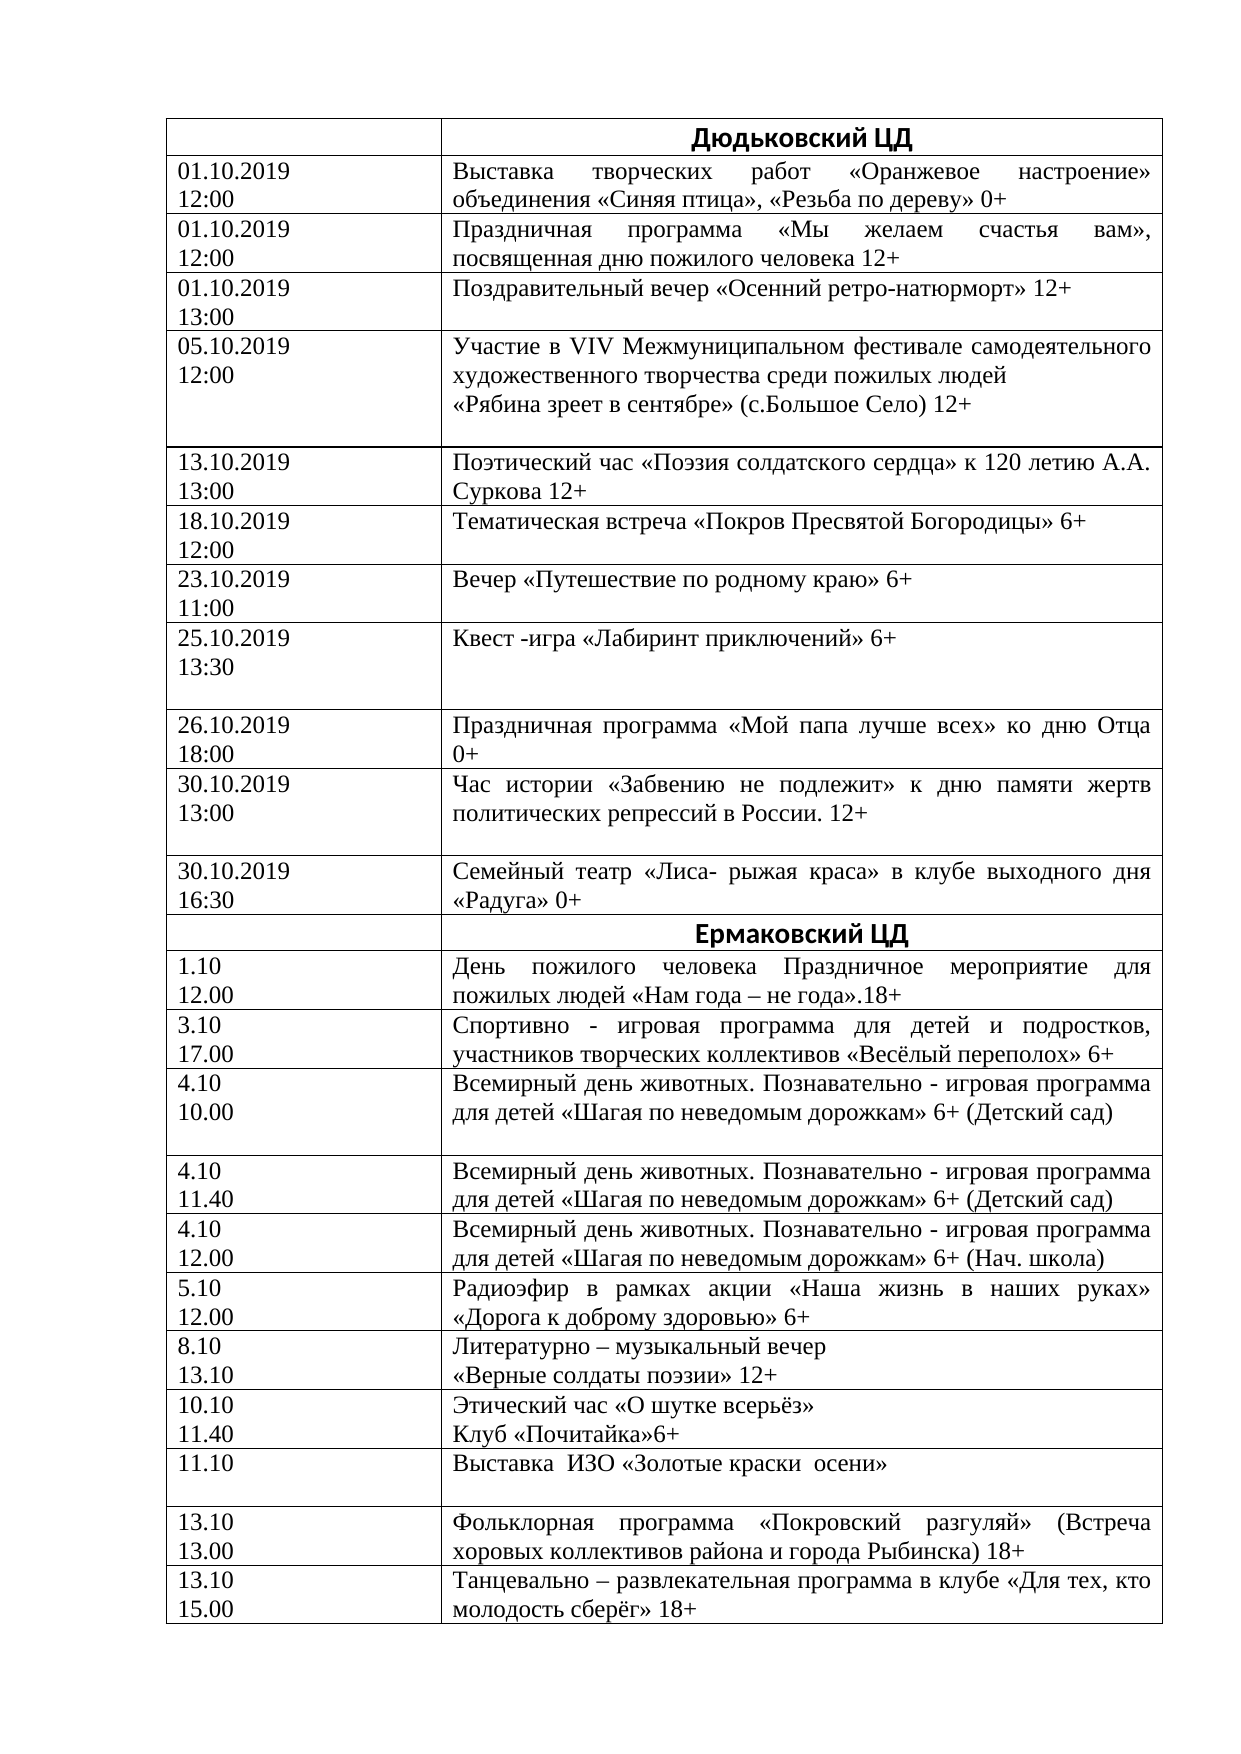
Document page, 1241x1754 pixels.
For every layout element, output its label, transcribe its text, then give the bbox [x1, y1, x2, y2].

table_cell 5.10 12.00 [167, 1273, 441, 1330]
table_cell Семейный театр «Лиса- рыжая краса» в клубе выходного дня «Радуга» 0+ [442, 856, 1162, 914]
table_cell Праздничная программа «Мой папа лучше всех» ко дню Отца 0+ [442, 710, 1162, 768]
table_cell 8.10 13.10 [167, 1331, 441, 1389]
table_cell Выставка ИЗО «Золотые краски осени» [442, 1449, 1162, 1506]
table_cell 4.10 12.00 [167, 1214, 441, 1272]
table_cell 3.10 17.00 [167, 1010, 441, 1067]
table_cell 01.10.2019 13:00 [167, 273, 441, 330]
table_cell 10.10 11.40 [167, 1390, 441, 1447]
table_cell Литературно – музыкальный вечер «Верные солдаты поэзии» 12+ [442, 1331, 1162, 1389]
table_cell Поздравительный вечер «Осенний ретро-натюрморт» 12+ [442, 273, 1162, 330]
table_cell 1.10 12.00 [167, 951, 441, 1009]
table_cell 4.10 10.00 [167, 1069, 441, 1155]
table_cell [167, 119, 441, 155]
table_cell Дюдьковский ЦД [442, 119, 1162, 155]
table_cell 05.10.2019 12:00 [167, 331, 441, 446]
table_cell 13.10.2019 13:00 [167, 448, 441, 505]
table_cell 30.10.2019 13:00 [167, 769, 441, 855]
table_cell Этический час «О шутке всерьёз» Клуб «Почитайка»6+ [442, 1390, 1162, 1447]
table_cell Всемирный день животных. Познавательно - игровая программа для детей «Шагая по неведомым дорожкам» 6+ (Детский сад) [442, 1069, 1162, 1155]
table_cell 13.10 13.00 [167, 1507, 441, 1564]
table_cell День пожилого человека Праздничное мероприятие для пожилых людей «Нам года – не года».18+ [442, 951, 1162, 1009]
table_cell Всемирный день животных. Познавательно - игровая программа для детей «Шагая по неведомым дорожкам» 6+ (Нач. школа) [442, 1214, 1162, 1272]
table_cell 11.10 [167, 1449, 441, 1506]
table_cell 13.10 15.00 [167, 1566, 441, 1623]
table_cell Участие в VIV Межмуниципальном фестивале самодеятельного художественного творчества среди пожилых людей «Рябина зреет в сентябре» (с.Большое Село) 12+ [442, 331, 1162, 446]
table_cell Всемирный день животных. Познавательно - игровая программа для детей «Шагая по неведомым дорожкам» 6+ (Детский сад) [442, 1156, 1162, 1213]
table_cell Квест -игра «Лабиринт приключений» 6+ [442, 623, 1162, 709]
table_cell Тематическая встреча «Покров Пресвятой Богородицы» 6+ [442, 506, 1162, 563]
table_cell Танцевально – развлекательная программа в клубе «Для тех, кто молодость сберёг» 18+ [442, 1566, 1162, 1623]
table_cell 25.10.2019 13:30 [167, 623, 441, 709]
table_cell [167, 915, 441, 950]
table_cell Фольклорная программа «Покровский разгуляй» (Встреча хоровых коллективов района и города Рыбинска) 18+ [442, 1507, 1162, 1564]
table_cell 23.10.2019 11:00 [167, 565, 441, 622]
table_cell 01.10.2019 12:00 [167, 156, 441, 213]
table_cell 01.10.2019 12:00 [167, 214, 441, 272]
table_cell Ермаковский ЦД [442, 915, 1162, 950]
table_cell Радиоэфир в рамках акции «Наша жизнь в наших руках» «Дорога к доброму здоровью» 6+ [442, 1273, 1162, 1330]
table_cell Выставка творческих работ «Оранжевое настроение» объединения «Синяя птица», «Резьба по дереву» 0+ [442, 156, 1162, 213]
table_cell Час истории «Забвению не подлежит» к дню памяти жертв политических репрессий в России. 12+ [442, 769, 1162, 855]
table_cell 30.10.2019 16:30 [167, 856, 441, 914]
table_cell 18.10.2019 12:00 [167, 506, 441, 563]
table_cell Поэтический час «Поэзия солдатского сердца» к 120 летию А.А. Суркова 12+ [442, 448, 1162, 505]
table_cell 26.10.2019 18:00 [167, 710, 441, 768]
table_cell 4.10 11.40 [167, 1156, 441, 1213]
table_cell Вечер «Путешествие по родному краю» 6+ [442, 565, 1162, 622]
table_cell Спортивно - игровая программа для детей и подростков, участников творческих коллективов «Весёлый переполох» 6+ [442, 1010, 1162, 1067]
table_cell Праздничная программа «Мы желаем счастья вам», посвященная дню пожилого человека 12+ [442, 214, 1162, 272]
